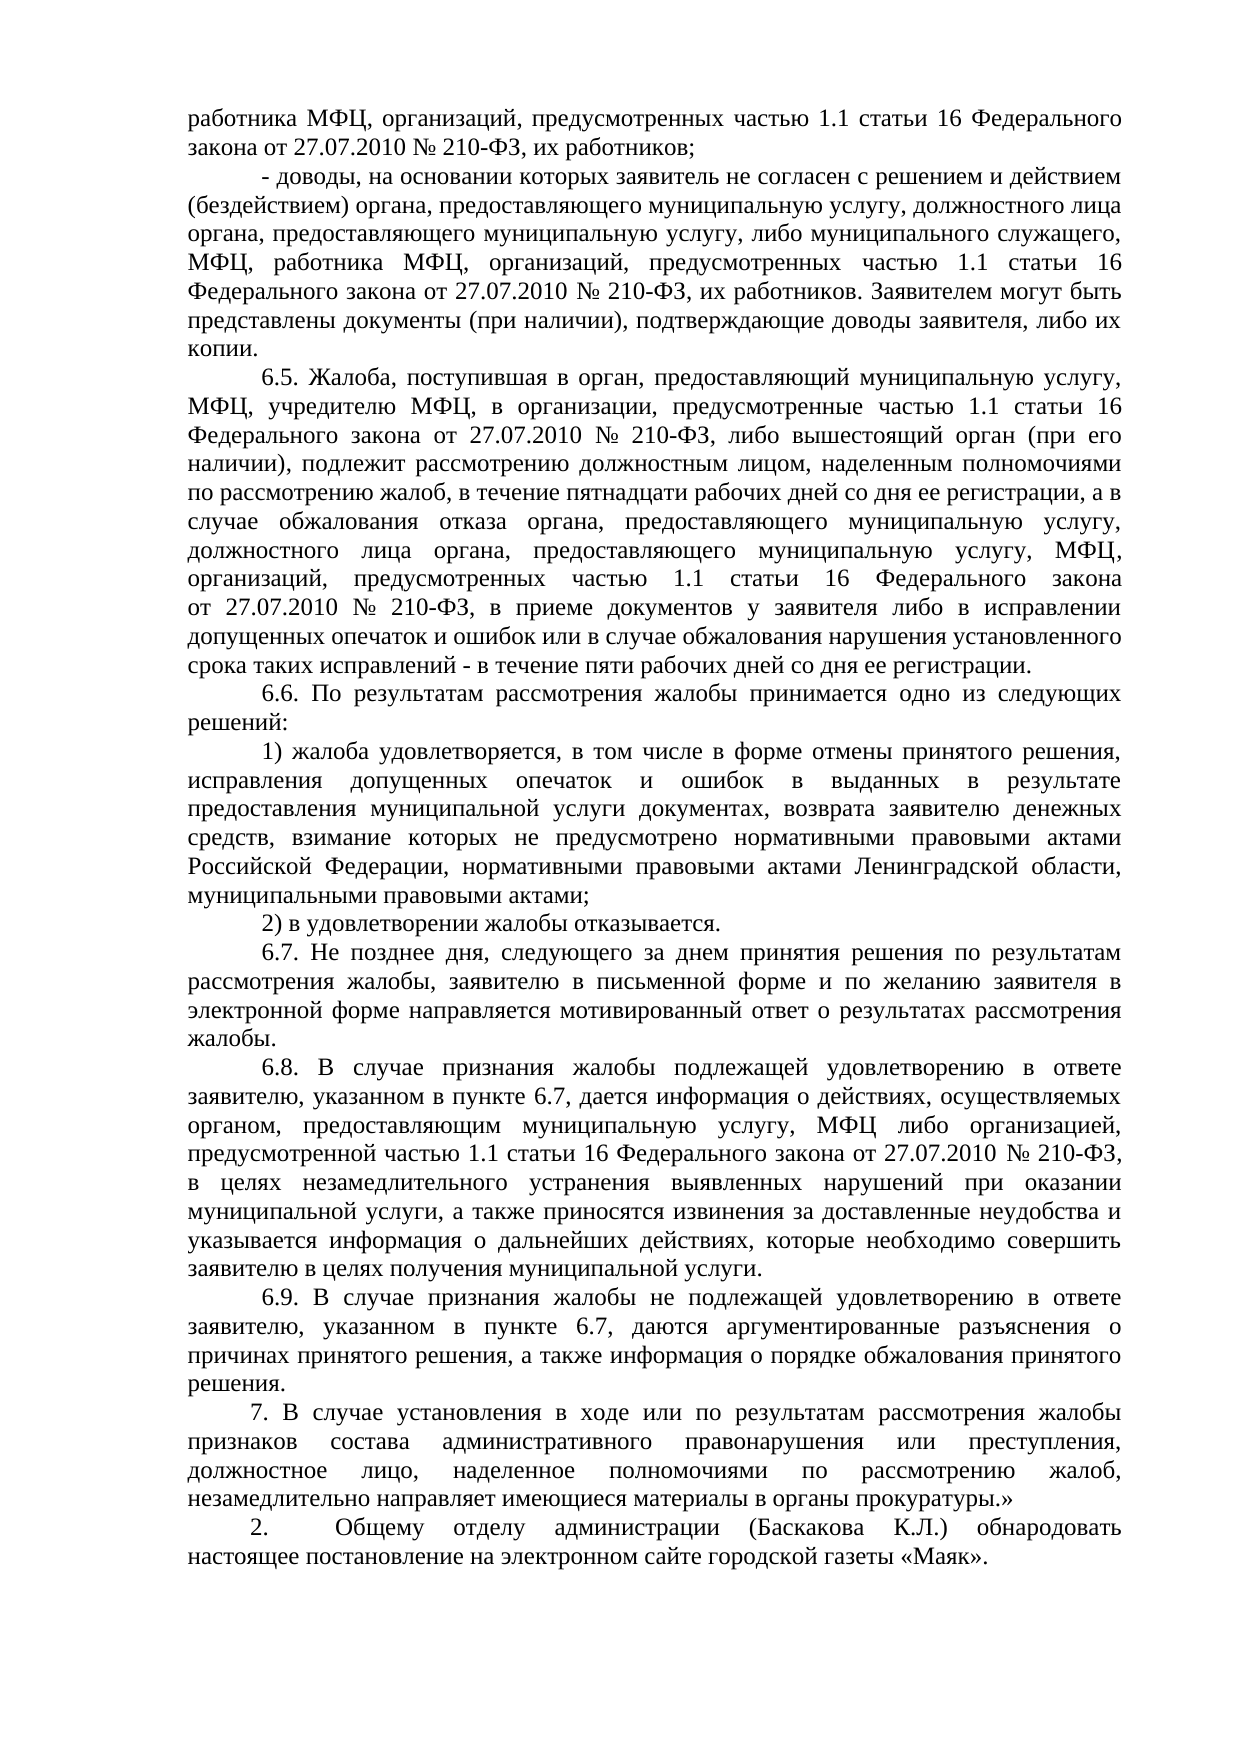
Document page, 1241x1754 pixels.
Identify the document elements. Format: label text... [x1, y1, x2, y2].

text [187, 103, 1122, 161]
text 1) жалоба удовлетворяется, в том числе в форме отмены принятого решения, исправления допущенных опечаток и ошибок в выданных в результате предоставления муниципальной услуги документах, возврата заявителю денежных средств, взимание которых не предусмотрено нормативными правовыми актами Российской Федерации, нормативными правовыми актами Ленинградской области, муниципальными правовыми актами; [187, 736, 1122, 908]
text 6.5. Жалоба, поступившая в орган, предоставляющий муниципальную услугу, МФЦ, учредителю МФЦ, в организации, предусмотренные частью 1.1 статьи 16 Федерального закона от 27.07.2010 № 210-ФЗ, либо вышестоящий орган (при его наличии), подлежит рассмотрению должностным лицом, наделенным полномочиями по рассмотрению жалоб, в течение пятнадцати рабочих дней со дня ее регистрации, а в случае обжалования отказа органа, предоставляющего муниципальную услугу, должностного лица органа, предоставляющего муниципальную услугу, МФЦ, организаций, предусмотренных частью 1.1 статьи 16 Федерального закона от 27.07.2010 № 210-ФЗ, в приеме документов у заявителя либо в исправлении допущенных опечаток и ошибок или в случае обжалования нарушения установленного срока таких исправлений - в течение пяти рабочих дней со дня ее регистрации. [187, 362, 1122, 678]
text 6.6. По результатам рассмотрения жалобы принимается одно из следующих решений: [187, 678, 1122, 736]
text 6.9. В случае признания жалобы не подлежащей удовлетворению в ответе заявителю, указанном в пункте 6.7, даются аргументированные разъяснения о причинах принятого решения, а также информация о порядке обжалования принятого решения. [187, 1282, 1122, 1397]
text 6.7. Не позднее дня, следующего за днем принятия решения по результатам рассмотрения жалобы, заявителю в письменной форме и по желанию заявителя в электронной форме направляется мотивированный ответ о результатах рассмотрения жалобы. [187, 937, 1122, 1052]
text - доводы, на основании которых заявитель не согласен с решением и действием (бездействием) органа, предоставляющего муниципальную услугу, должностного лица органа, предоставляющего муниципальную услугу, либо муниципального служащего, МФЦ, работника МФЦ, организаций, предусмотренных частью 1.1 статьи 16 Федерального закона от 27.07.2010 № 210-ФЗ, их работников. Заявителем могут быть представлены документы (при наличии), подтверждающие доводы заявителя, либо их копии. [187, 161, 1122, 362]
text 2) в удовлетворении жалобы отказывается. [187, 908, 1122, 937]
text 7. В случае установления в ходе или по результатам рассмотрения жалобы признаков состава административного правонарушения или преступления, должностное лицо, наделенное полномочиями по рассмотрению жалоб, незамедлительно направляет имеющиеся материалы в органы прокуратуры.» [187, 1397, 1122, 1512]
list Общему отделу администрации (Баскакова К.Л.) обнародовать настоящее постановление на электронном сайте городской газеты «Маяк». [187, 1512, 1122, 1570]
text 6.8. В случае признания жалобы подлежащей удовлетворению в ответе заявителю, указанном в пункте 6.7, дается информация о действиях, осуществляемых органом, предоставляющим муниципальную услугу, МФЦ либо организацией, предусмотренной частью 1.1 статьи 16 Федерального закона от 27.07.2010 № 210-ФЗ, в целях незамедлительного устранения выявленных нарушений при оказании муниципальной услуги, а также приносятся извинения за доставленные неудобства и указывается информация о дальнейших действиях, которые необходимо совершить заявителю в целях получения муниципальной услуги. [187, 1052, 1122, 1282]
